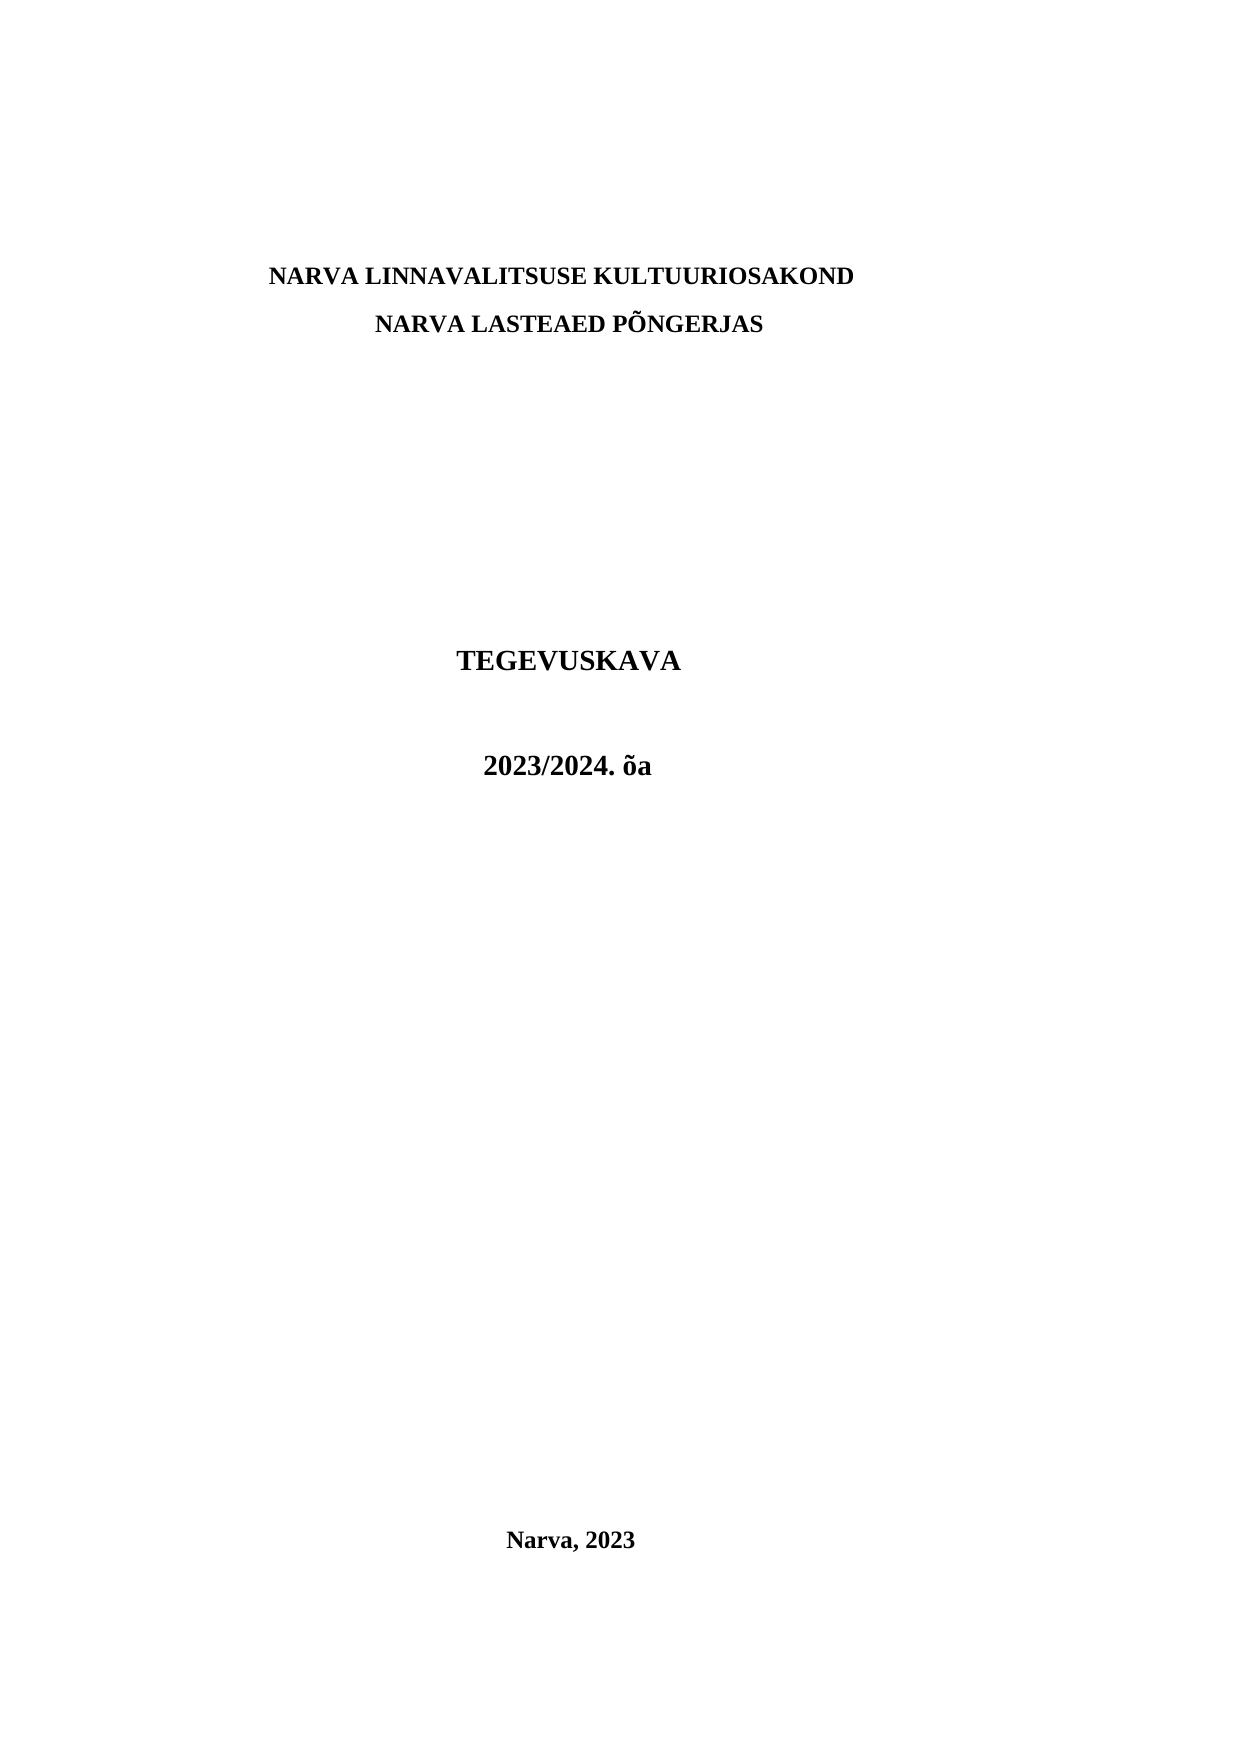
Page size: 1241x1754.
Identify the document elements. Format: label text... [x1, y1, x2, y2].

text 2023/2024. õa [162, 748, 1063, 782]
text TEGEVUSKAVA [162, 643, 1063, 676]
text NARVA LINNAVALITSUSE KULTUURIOSAKOND [162, 261, 1063, 290]
text Narva, 2023 [162, 1525, 1063, 1554]
text NARVA LASTEAED PÕNGERJAS [162, 309, 1063, 338]
